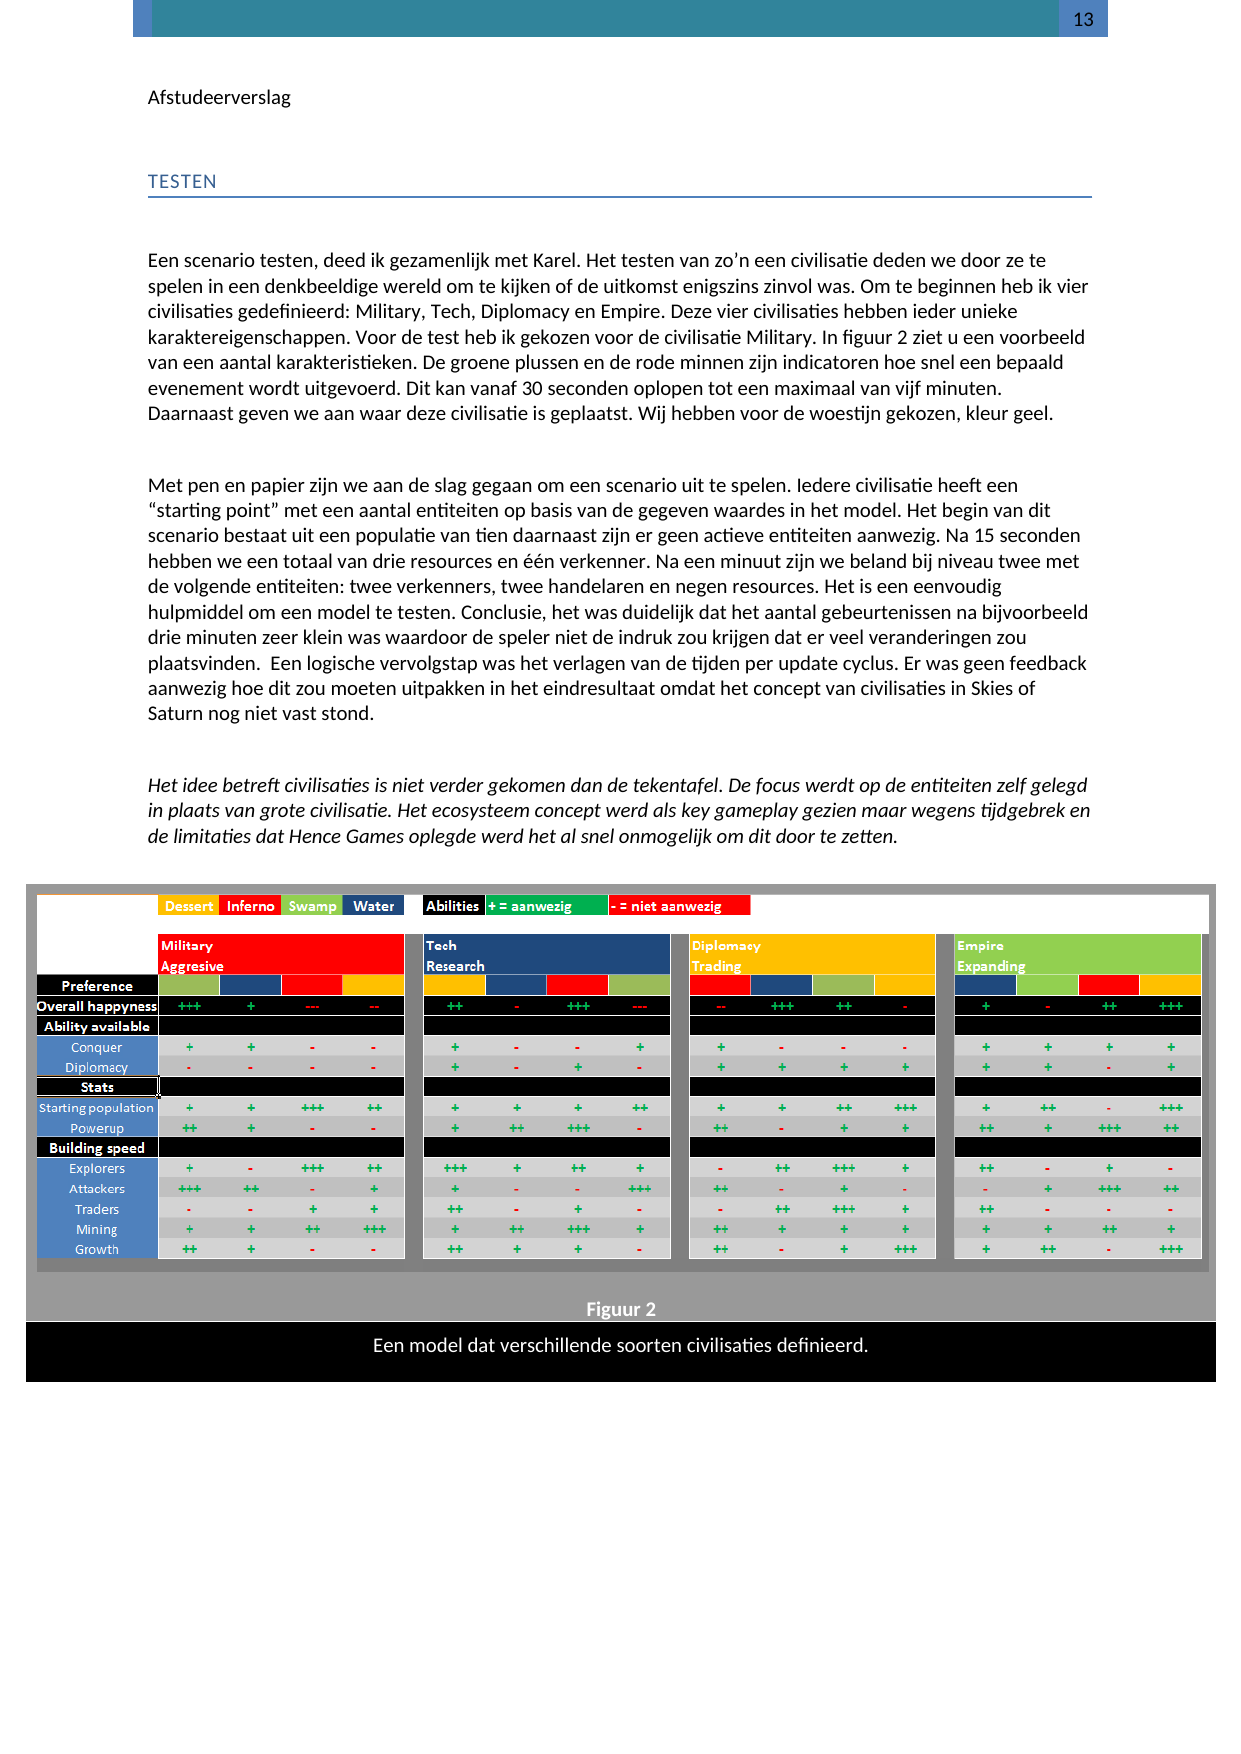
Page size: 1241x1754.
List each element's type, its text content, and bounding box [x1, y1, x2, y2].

table_cell Een model dat verschillende soorten civilisaties definieerd. [26, 1322, 1216, 1382]
text Het idee betreft civilisaties is niet verder gekomen dan de tekentafel. De focus werdt op de entiteiten zelf gelegd in plaats van grote civilisatie. Het ecosysteem concept werd als key gameplay gezien maar wegens tijdgebrek en de limitaties dat Hence Games oplegde werd het al snel onmogelijk om dit door te zetten. [148, 772, 1092, 848]
picture [37, 894, 1209, 1272]
text Met pen en papier zijn we aan de slag gegaan om een scenario uit te spelen. Iedere civilisatie heeft een “starting point” met een aantal entiteiten op basis van de gegeven waardes in het model. Het begin van dit scenario bestaat uit een populatie van tien daarnaast zijn er geen actieve entiteiten aanwezig. Na 15 seconden hebben we een totaal van drie resources en één verkenner. Na een minuut zijn we beland bij niveau twee met de volgende entiteiten: twee verkenners, twee handelaren en negen resources. Het is een eenvoudig hulpmiddel om een model te testen. Conclusie, het was duidelijk dat het aantal gebeurtenissen na bijvoorbeeld drie minuten zeer klein was waardoor de speler niet de indruk zou krijgen dat er veel veranderingen zou plaatsvinden. Een logische vervolgstap was het verlagen van de tijden per update cyclus. Er was geen feedback aanwezig hoe dit zou moeten uitpakken in het eindresultaat omdat het concept van civilisaties in Skies of Saturn nog niet vast stond. [148, 472, 1092, 726]
text Een scenario testen, deed ik gezamenlijk met Karel. Het testen van zo’n een civilisatie deden we door ze te spelen in een denkbeeldige wereld om te kijken of de uitkomst enigszins zinvol was. Om te beginnen heb ik vier civilisaties gedefinieerd: Military, Tech, Diplomacy en Empire. Deze vier civilisaties hebben ieder unieke karaktereigenschappen. Voor de test heb ik gekozen voor de civilisatie Military. In figuur 2 ziet u een voorbeeld van een aantal karakteristieken. De groene plussen en de rode minnen zijn indicatoren hoe snel een bepaald evenement wordt uitgevoerd. Dit kan vanaf 30 seconden oplopen tot een maximaal van vijf minuten. Daarnaast geven we aan waar deze civilisatie is geplaatst. Wij hebben voor de woestijn gekozen, kleur geel. [148, 248, 1092, 426]
subtitle Testen [148, 168, 1092, 196]
